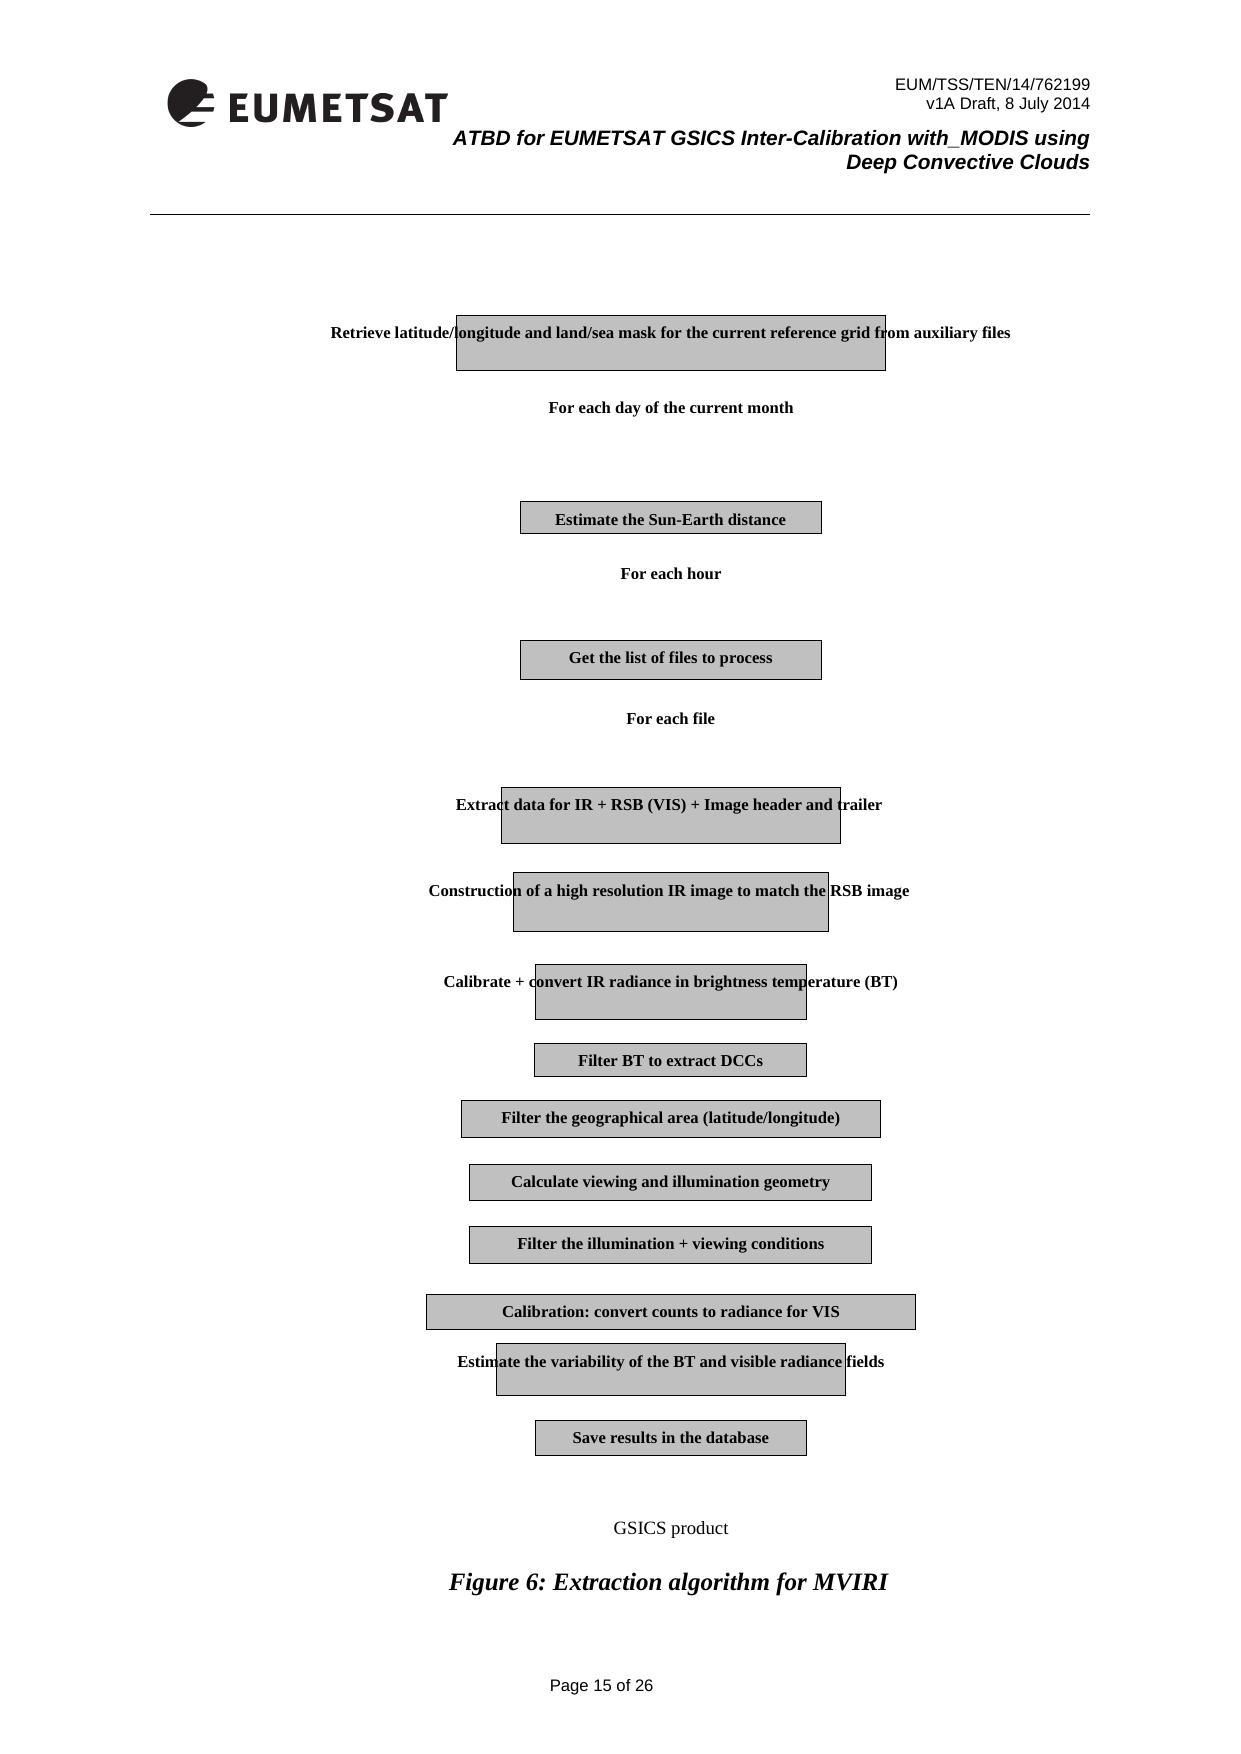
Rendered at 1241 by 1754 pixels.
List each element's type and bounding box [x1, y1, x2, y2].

picture [152, 64, 463, 142]
